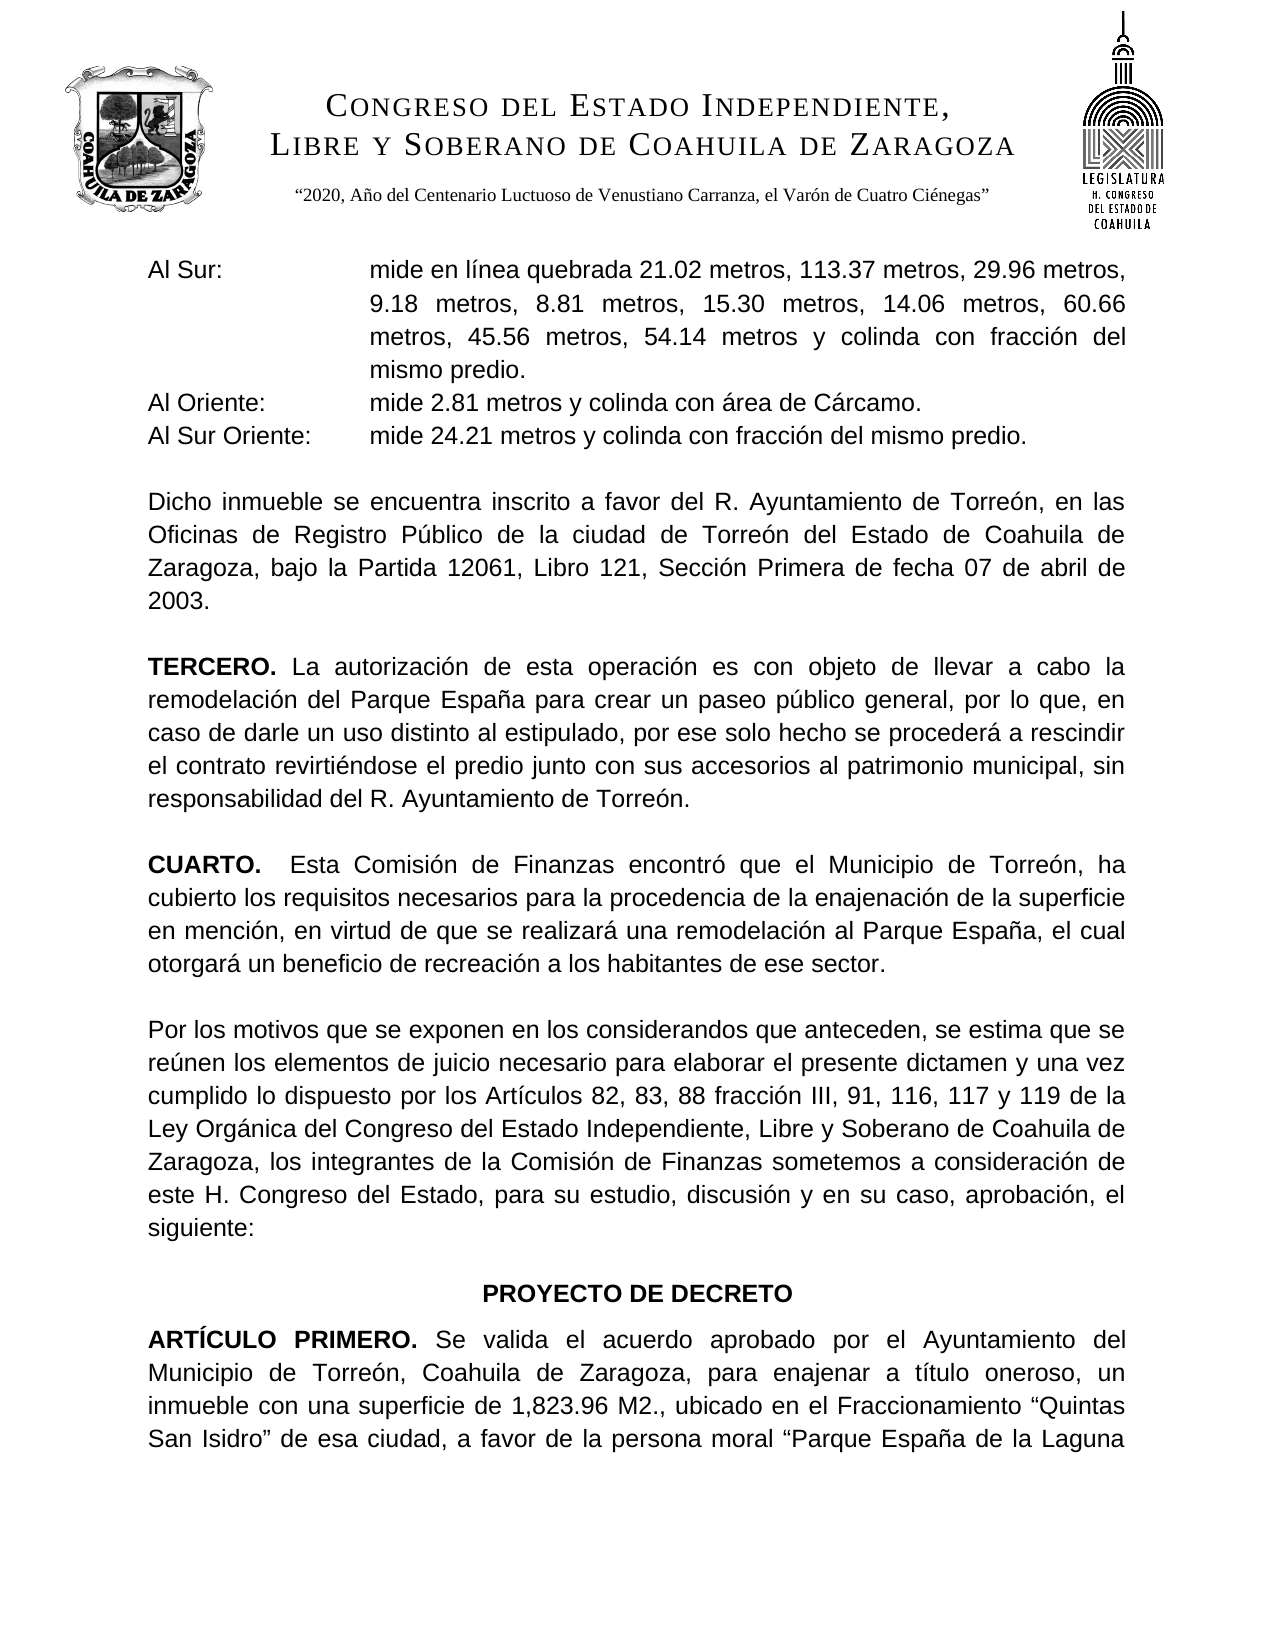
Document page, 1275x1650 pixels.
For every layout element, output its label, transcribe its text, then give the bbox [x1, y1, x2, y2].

text Dicho inmueble se encuentra inscrito a favor del R. Ayuntamiento de Torreón, en las Oficinas de Registro Público de la ciudad de Torreón del Estado de Coahuila de Zaragoza, bajo la Partida 12061, Libro 121, Sección Primera de fecha 07 de abril de 2003. [148, 487, 1127, 614]
picture [64, 66, 213, 212]
text PROYECTO DE DECRETO [148, 1279, 1127, 1308]
text Al Sur: mide en línea quebrada 21.02 metros, 113.37 metros, 29.96 metros, 9.18 metros, 8.81 metros, 15.30 metros, 14.06 metros, 60.66 metros, 45.56 metros, 54.14 metros y colinda con fracción del mismo predio. [148, 256, 1127, 383]
text Por los motivos que se exponen en los considerandos que anteceden, se estima que se reúnen los elementos de juicio necesario para elaborar el presente dictamen y una vez cumplido lo dispuesto por los Artículos 82, 83, 88 fracción III, 91, 116, 117 y 119 de la Ley Orgánica del Congreso del Estado Independiente, Libre y Soberano de Coahuila de Zaragoza, los integrantes de la Comisión de Finanzas sometemos a consideración de este H. Congreso del Estado, para su estudio, discusión y en su caso, aprobación, el siguiente: [148, 1015, 1127, 1242]
text TERCERO. La autorización de esta operación es con objeto de llevar a cabo la remodelación del Parque España para crear un paseo público general, por lo que, en caso de darle un uso distinto al estipulado, por ese solo hecho se procederá a rescindir el contrato revirtiéndose el predio junto con sus accesorios al patrimonio municipal, sin responsabilidad del R. Ayuntamiento de Torreón. [148, 652, 1127, 813]
picture [1083, 11, 1164, 229]
text Al Sur Oriente: mide 24.21 metros y colinda con fracción del mismo predio. [148, 421, 1127, 449]
text CUARTO. Esta Comisión de Finanzas encontró que el Municipio de Torreón, ha cubierto los requisitos necesarios para la procedencia de la enajenación de la superficie en mención, en virtud de que se realizará una remodelación al Parque España, el cual otorgará un beneficio de recreación a los habitantes de ese sector. [148, 850, 1127, 978]
text Al Oriente: mide 2.81 metros y colinda con área de Cárcamo. [148, 388, 1127, 416]
